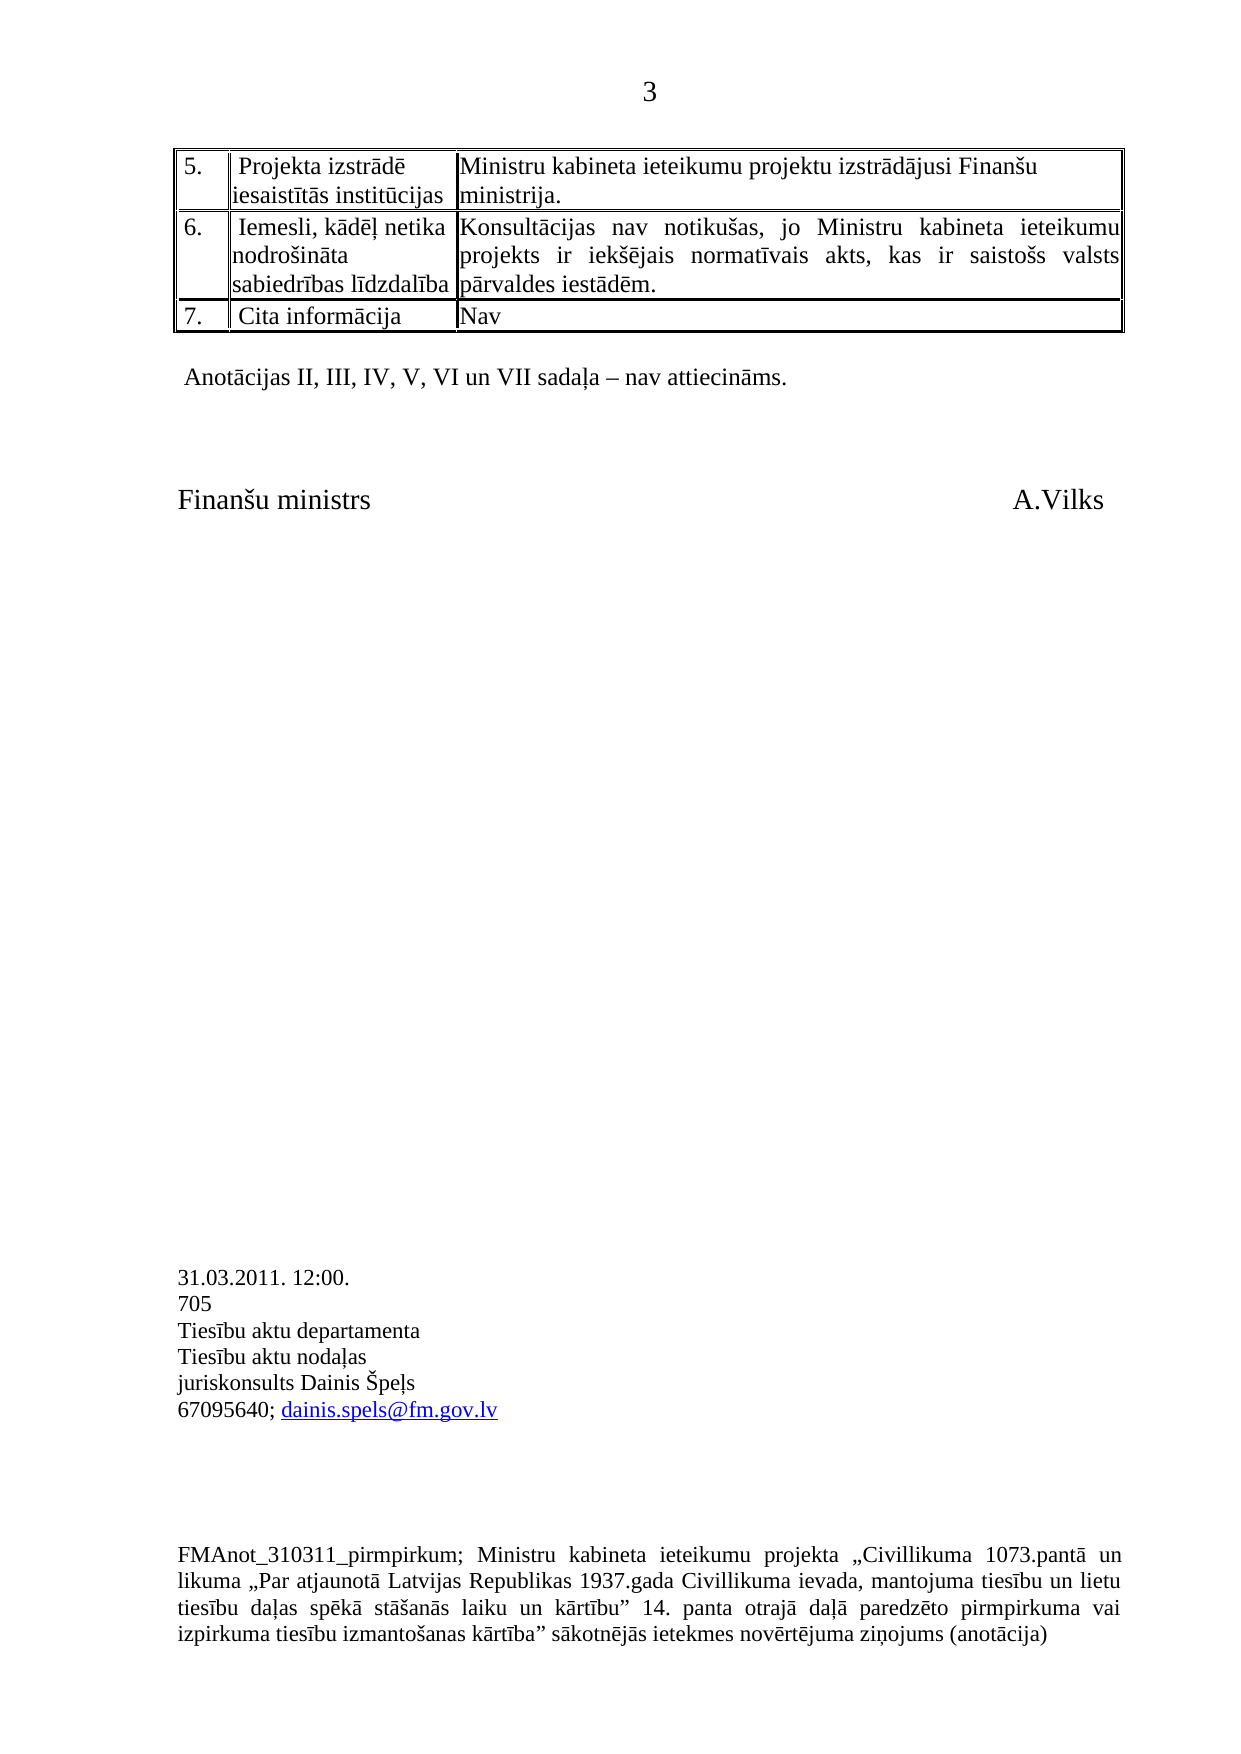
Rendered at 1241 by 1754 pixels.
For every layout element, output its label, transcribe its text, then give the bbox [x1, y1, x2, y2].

table_cell 7. [175, 298, 229, 330]
text Tiesību aktu departamenta [177, 1317, 1122, 1343]
text 67095640; dainis.spels@fm.gov.lv [177, 1396, 1122, 1422]
text Tiesību aktu nodaļas [177, 1343, 1122, 1369]
table_cell Iemesli, kādēļ netika nodrošināta sabiedrības līdzdalība [231, 212, 456, 298]
table_cell Konsultācijas nav notikušas, jo Ministru kabineta ieteikumu projekts ir iekšējais normatīvais akts, kas ir saistošs valsts pārvaldes iestādēm. [459, 209, 1122, 298]
text 31.03.2011. 12:00. [177, 1264, 1122, 1290]
table_cell 5. [177, 151, 229, 208]
table_cell Cita informācija [230, 301, 457, 330]
text Anotācijas II, III, IV, V, VI un VII sadaļa – nav attiecināms. [177, 362, 1122, 391]
table_cell 6. [177, 209, 228, 298]
table_cell Ministru kabineta ieteikumu projektu izstrādājusi Finanšu ministrija. [457, 151, 1121, 208]
table_cell Projekta izstrādē iesaistītās institūcijas [230, 149, 457, 208]
text 705 [177, 1290, 1122, 1317]
text juriskonsults Dainis Špeļs [177, 1369, 1122, 1396]
text Finanšu ministrs A.Vilks [177, 482, 1122, 516]
table_cell Nav [457, 298, 1123, 330]
